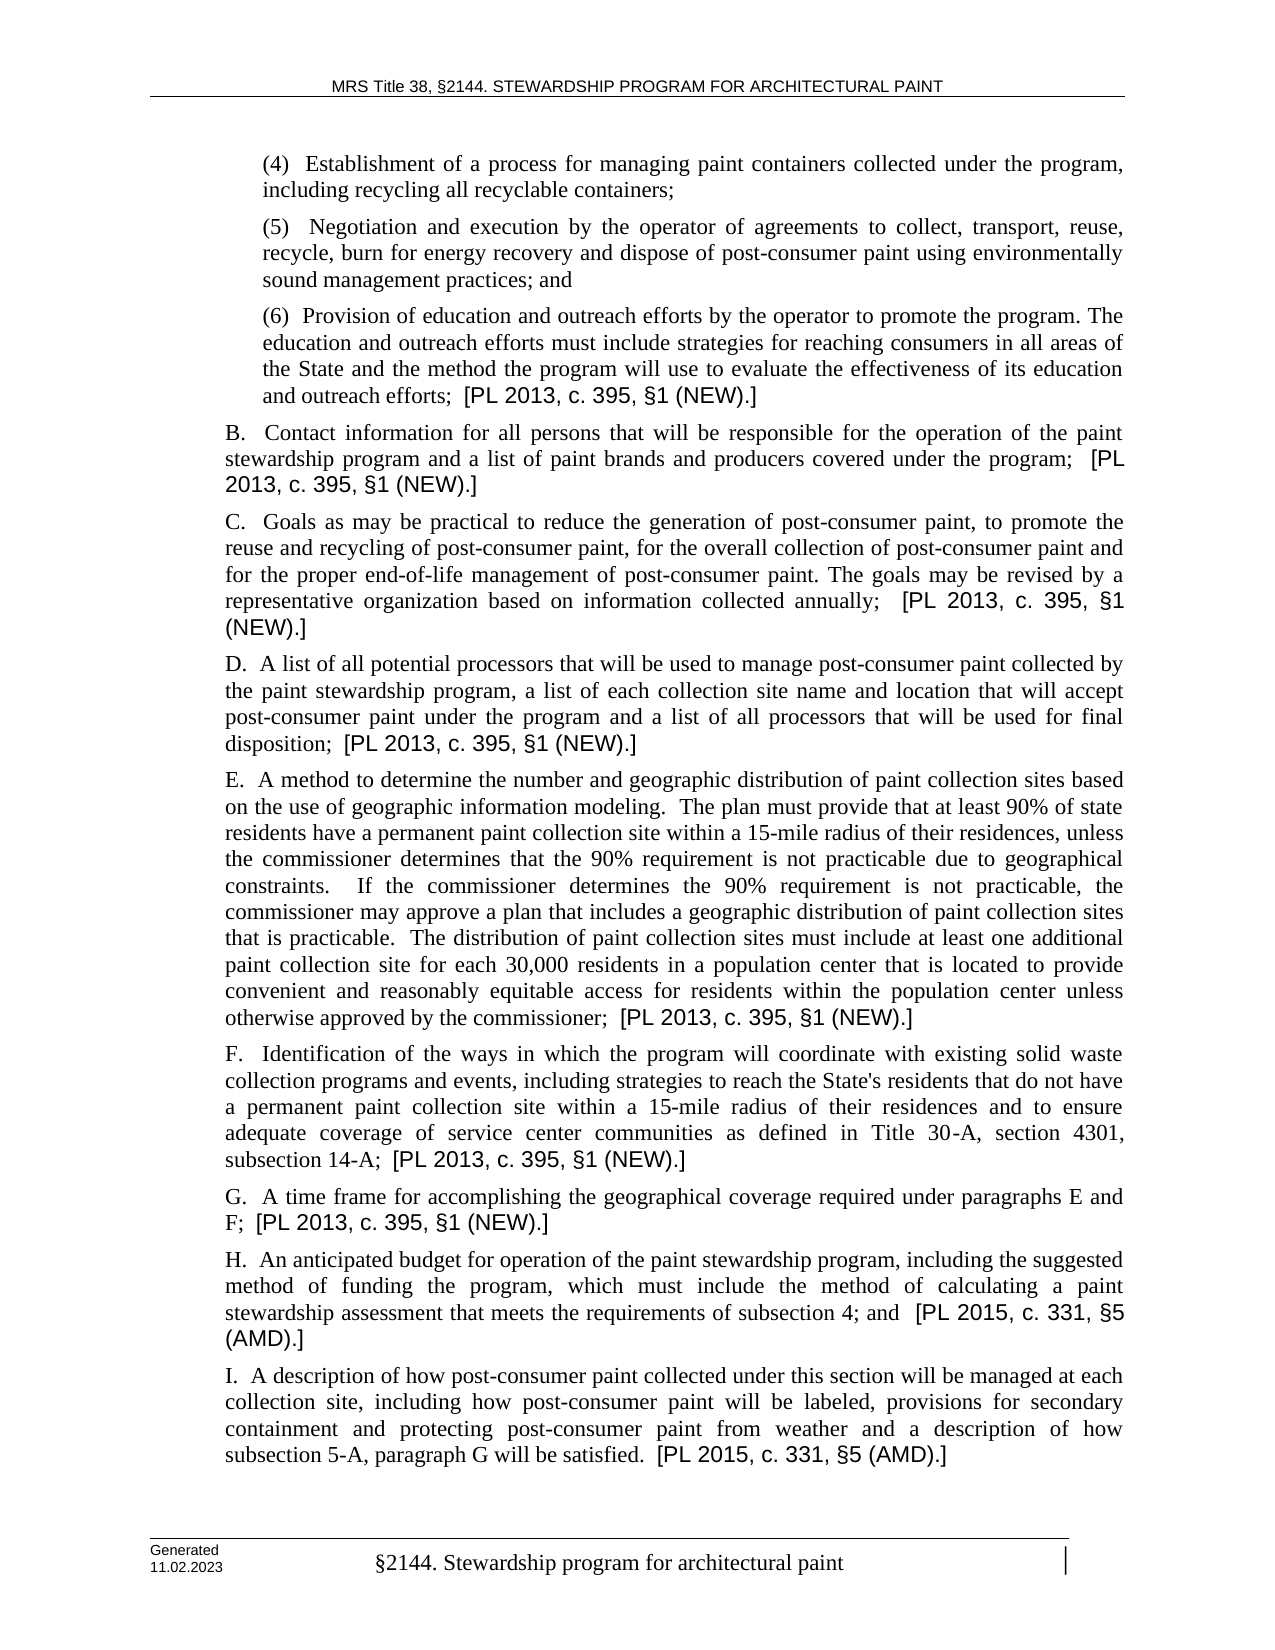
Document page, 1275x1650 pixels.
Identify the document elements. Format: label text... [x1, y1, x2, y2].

text C. Goals as may be practical to reduce the generation of post-consumer paint, to promote the reuse and recycling of post-consumer paint, for the overall collection of post-consumer paint and for the proper end-of-life management of post-consumer paint. The goals may be revised by a representative organization based on information collected annually; [PL 2013, c. 395, §1 (NEW).] [225, 508, 1125, 640]
text H. An anticipated budget for operation of the paint stewardship program, including the suggested method of funding the program, which must include the method of calculating a paint stewardship assessment that meets the requirements of subsection 4; and [PL 2015, c. 331, §5 (AMD).] [225, 1246, 1125, 1351]
text I. A description of how post-consumer paint collected under this section will be managed at each collection site, including how post-consumer paint will be labeled, provisions for secondary containment and protecting post-consumer paint from weather and a description of how subsection 5‑A, paragraph G will be satisfied. [PL 2015, c. 331, §5 (AMD).] [225, 1362, 1125, 1467]
text E. A method to determine the number and geographic distribution of paint collection sites based on the use of geographic information modeling. The plan must provide that at least 90% of state residents have a permanent paint collection site within a 15-mile radius of their residences, unless the commissioner determines that the 90% requirement is not practicable due to geographical constraints. If the commissioner determines the 90% requirement is not practicable, the commissioner may approve a plan that includes a geographic distribution of paint collection sites that is practicable. The distribution of paint collection sites must include at least one additional paint collection site for each 30,000 residents in a population center that is located to provide convenient and reasonably equitable access for residents within the population center unless otherwise approved by the commissioner; [PL 2013, c. 395, §1 (NEW).] [225, 766, 1125, 1030]
text G. A time frame for accomplishing the geographical coverage required under paragraphs E and F; [PL 2013, c. 395, §1 (NEW).] [225, 1183, 1125, 1236]
text (4) Establishment of a process for managing paint containers collected under the program, including recycling all recyclable containers; [262, 150, 1125, 203]
text D. A list of all potential processors that will be used to manage post-consumer paint collected by the paint stewardship program, a list of each collection site name and location that will accept post-consumer paint under the program and a list of all processors that will be used for final disposition; [PL 2013, c. 395, §1 (NEW).] [225, 650, 1125, 756]
text B. Contact information for all persons that will be responsible for the operation of the paint stewardship program and a list of paint brands and producers covered under the program; [PL 2013, c. 395, §1 (NEW).] [225, 418, 1125, 498]
text F. Identification of the ways in which the program will coordinate with existing solid waste collection programs and events, including strategies to reach the State's residents that do not have a permanent paint collection site within a 15-mile radius of their residences and to ensure adequate coverage of service center communities as defined in Title 30‑A, section 4301, subsection 14‑A; [PL 2013, c. 395, §1 (NEW).] [225, 1040, 1125, 1172]
text (5) Negotiation and execution by the operator of agreements to collect, transport, reuse, recycle, burn for energy recovery and dispose of post-consumer paint using environmentally sound management practices; and [262, 213, 1125, 292]
text (6) Provision of education and outreach efforts by the operator to promote the program. The education and outreach efforts must include strategies for reaching consumers in all areas of the State and the method the program will use to evaluate the effectiveness of its education and outreach efforts; [PL 2013, c. 395, §1 (NEW).] [262, 303, 1125, 408]
